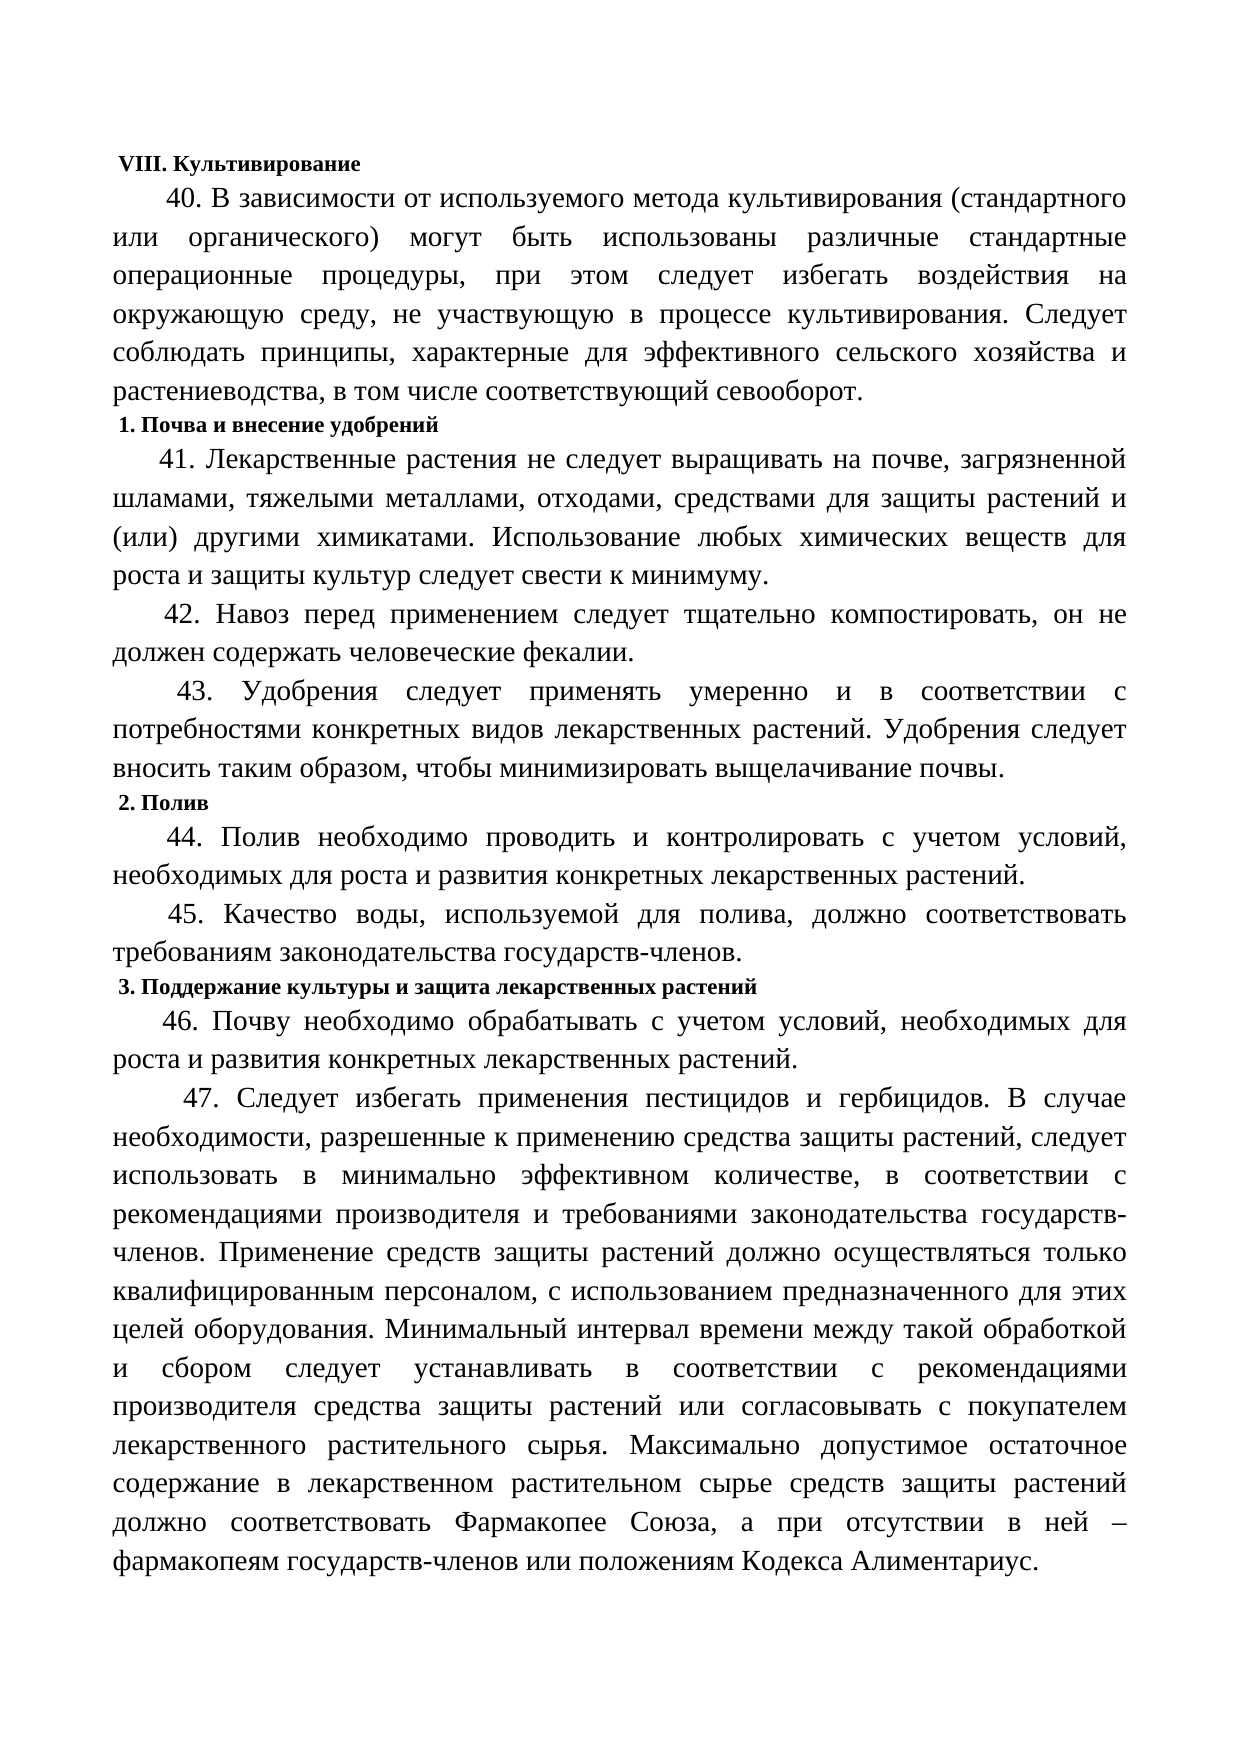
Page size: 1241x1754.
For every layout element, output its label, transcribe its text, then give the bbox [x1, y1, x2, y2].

text VIII. Культивирование [112, 150, 1128, 176]
text 40. В зависимости от используемого метода культивирования (стандартного или органического) могут быть использованы различные стандартные операционные процедуры, при этом следует избегать воздействия на окружающую среду, не участвующую в процессе культивирования. Следует соблюдать принципы, характерные для эффективного сельского хозяйства и растениеводства, в том числе соответствующий севооборот. [112, 180, 1128, 406]
text 1. Почва и внесение удобрений [112, 411, 1128, 438]
text 2. Полив [112, 788, 1128, 815]
text 44. Полив необходимо проводить и контролировать с учетом условий, необходимых для роста и развития конкретных лекарственных растений. [112, 819, 1128, 891]
text 45. Качество воды, используемой для полива, должно соответствовать требованиям законодательства государств-членов. [112, 896, 1128, 968]
text 46. Почву необходимо обрабатывать с учетом условий, необходимых для роста и развития конкретных лекарственных растений. [112, 1003, 1128, 1075]
text 42. Навоз перед применением следует тщательно компостировать, он не должен содержать человеческие фекалии. [112, 596, 1128, 668]
text 41. Лекарственные растения не следует выращивать на почве, загрязненной шламами, тяжелыми металлами, отходами, средствами для защиты растений и (или) другими химикатами. Использование любых химических веществ для роста и защиты культур следует свести к минимуму. [112, 442, 1128, 591]
text 43. Удобрения следует применять умеренно и в соответствии с потребностями конкретных видов лекарственных растений. Удобрения следует вносить таким образом, чтобы минимизировать выщелачивание почвы. [112, 673, 1128, 783]
text 3. Поддержание культуры и защита лекарственных растений [112, 973, 1128, 999]
text 47. Следует избегать применения пестицидов и гербицидов. В случае необходимости, разрешенные к применению средства защиты растений, следует использовать в минимально эффективном количестве, в соответствии с рекомендациями производителя и требованиями законодательства государств-членов. Применение средств защиты растений должно осуществляться только квалифицированным персоналом, с использованием предназначенного для этих целей оборудования. Минимальный интервал времени между такой обработкой и сбором следует устанавливать в соответствии с рекомендациями производителя средства защиты растений или согласовывать с покупателем лекарственного растительного сырья. Максимально допустимое остаточное содержание в лекарственном растительном сырье средств защиты растений должно соответствовать Фармакопее Союза, а при отсутствии в ней – фармакопеям государств-членов или положениям Кодекса Алиментариус. [112, 1080, 1128, 1576]
